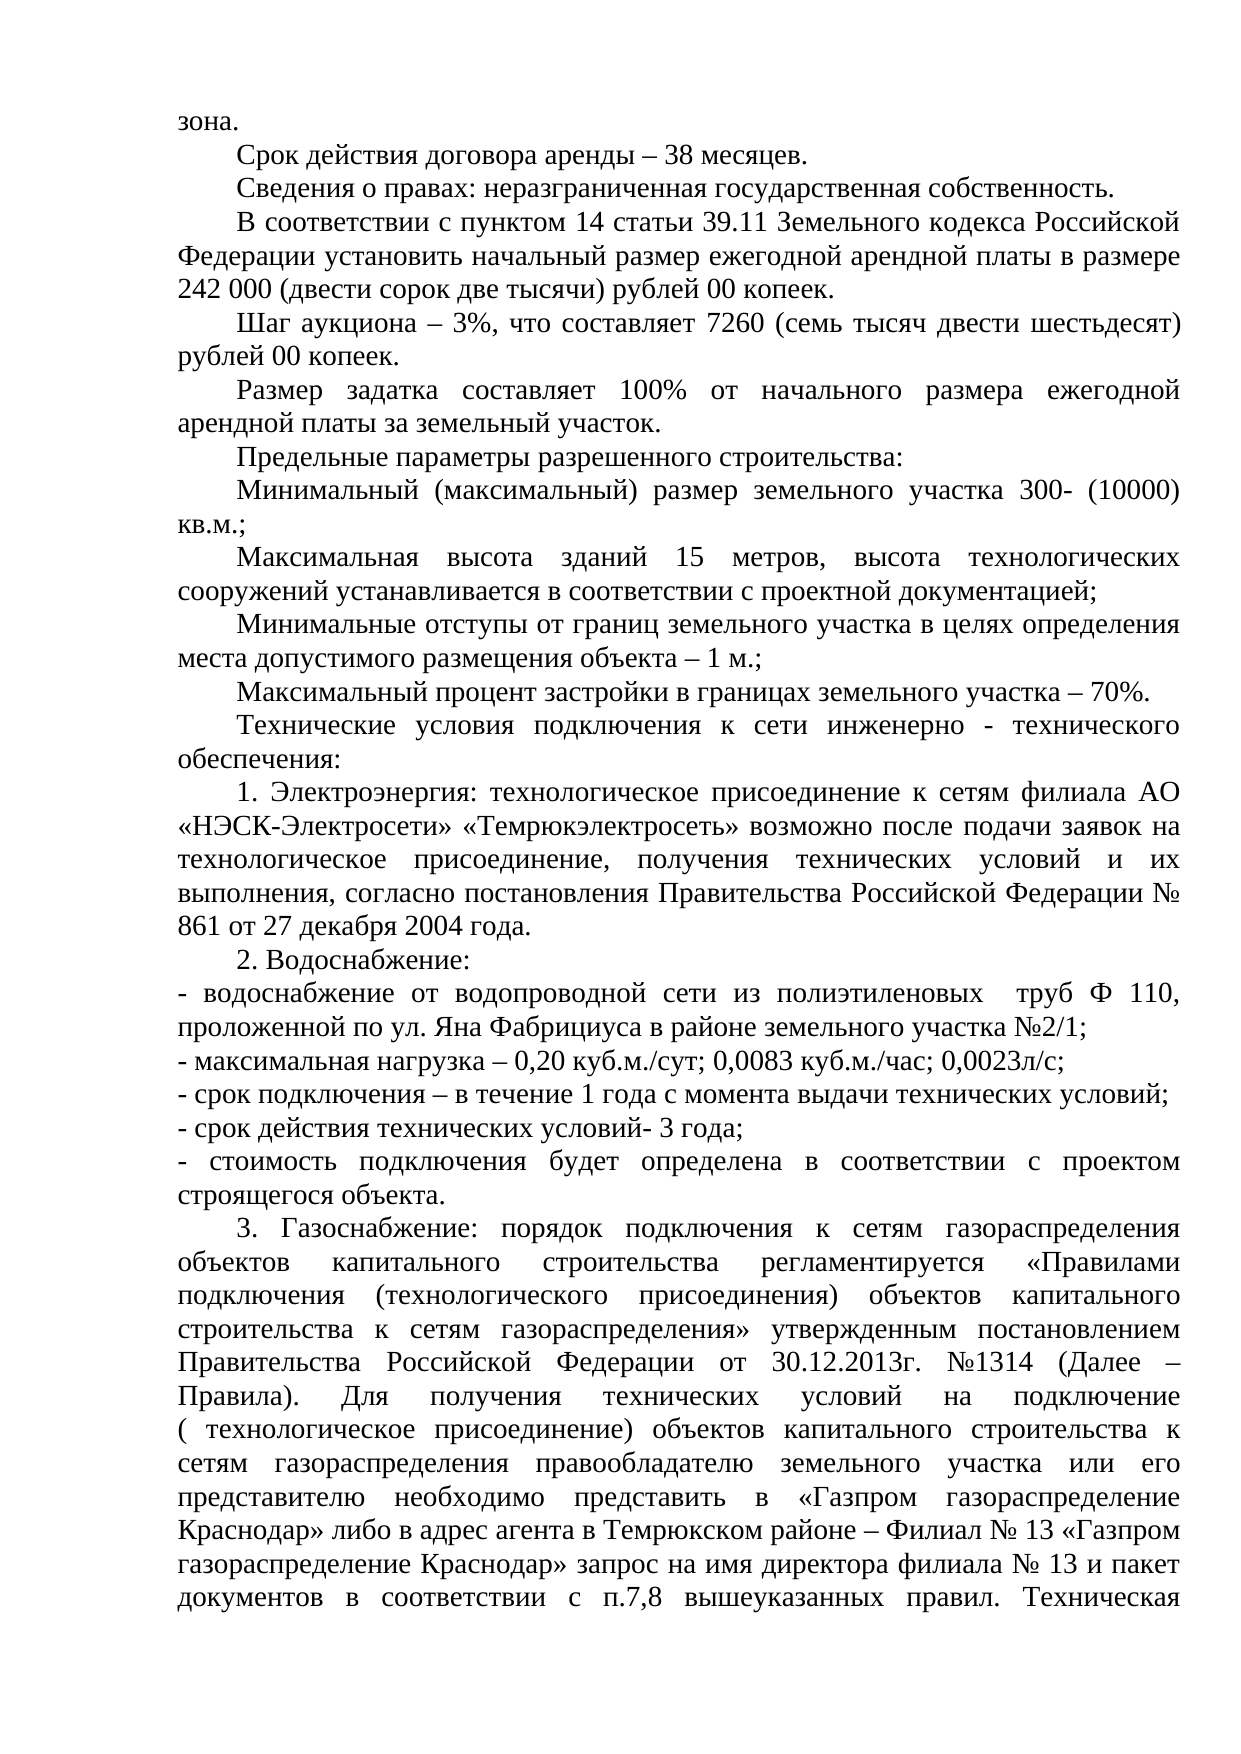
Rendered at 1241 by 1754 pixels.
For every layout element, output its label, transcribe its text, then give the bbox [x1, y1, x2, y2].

text Сведения о правах: неразграниченная государственная собственность. [177, 171, 1181, 204]
text Шаг аукциона – 3%, что составляет 7260 (семь тысяч двести шестьдесят) рублей 00 копеек. [177, 305, 1181, 372]
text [177, 1210, 1181, 1613]
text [177, 103, 1181, 137]
text 2. Водоснабжение: [177, 942, 1181, 976]
text - стоимость подключения будет определена в соответствии с проектом строящегося объекта. [177, 1143, 1181, 1210]
text Минимальные отступы от границ земельного участка в целях определения места допустимого размещения объекта – 1 м.; [177, 607, 1181, 674]
text - максимальная нагрузка – 0,20 куб.м./сут; 0,0083 куб.м./час; 0,0023л/с; [177, 1043, 1181, 1076]
text Минимальный (максимальный) размер земельного участка 300- (10000) кв.м.; [177, 472, 1181, 539]
text Срок действия договора аренды – 38 месяцев. [177, 137, 1181, 171]
text Размер задатка составляет 100% от начального размера ежегодной арендной платы за земельный участок. [177, 372, 1181, 439]
text Предельные параметры разрешенного строительства: [177, 439, 1181, 472]
text 1. Электроэнергия: технологическое присоединение к сетям филиала АО «НЭСК-Электросети» «Темрюкэлектросеть» возможно после подачи заявок на технологическое присоединение, получения технических условий и их выполнения, согласно постановления Правительства Российской Федерации № 861 от 27 декабря 2004 года. [177, 774, 1181, 942]
text - срок подключения – в течение 1 года с момента выдачи технических условий; [177, 1076, 1181, 1110]
text - водоснабжение от водопроводной сети из полиэтиленовых труб Ф 110, проложенной по ул. Яна Фабрициуса в районе земельного участка №2/1; [177, 976, 1181, 1043]
text Максимальный процент застройки в границах земельного участка – 70%. [177, 674, 1181, 707]
text Максимальная высота зданий 15 метров, высота технологических сооружений устанавливается в соответствии с проектной документацией; [177, 539, 1181, 607]
text - срок действия технических условий- 3 года; [177, 1110, 1181, 1143]
text Технические условия подключения к сети инженерно - технического обеспечения: [177, 707, 1181, 774]
text В соответствии с пунктом 14 статьи 39.11 Земельного кодекса Российской Федерации установить начальный размер ежегодной арендной платы в размере 242 000 (двести сорок две тысячи) рублей 00 копеек. [177, 204, 1181, 305]
